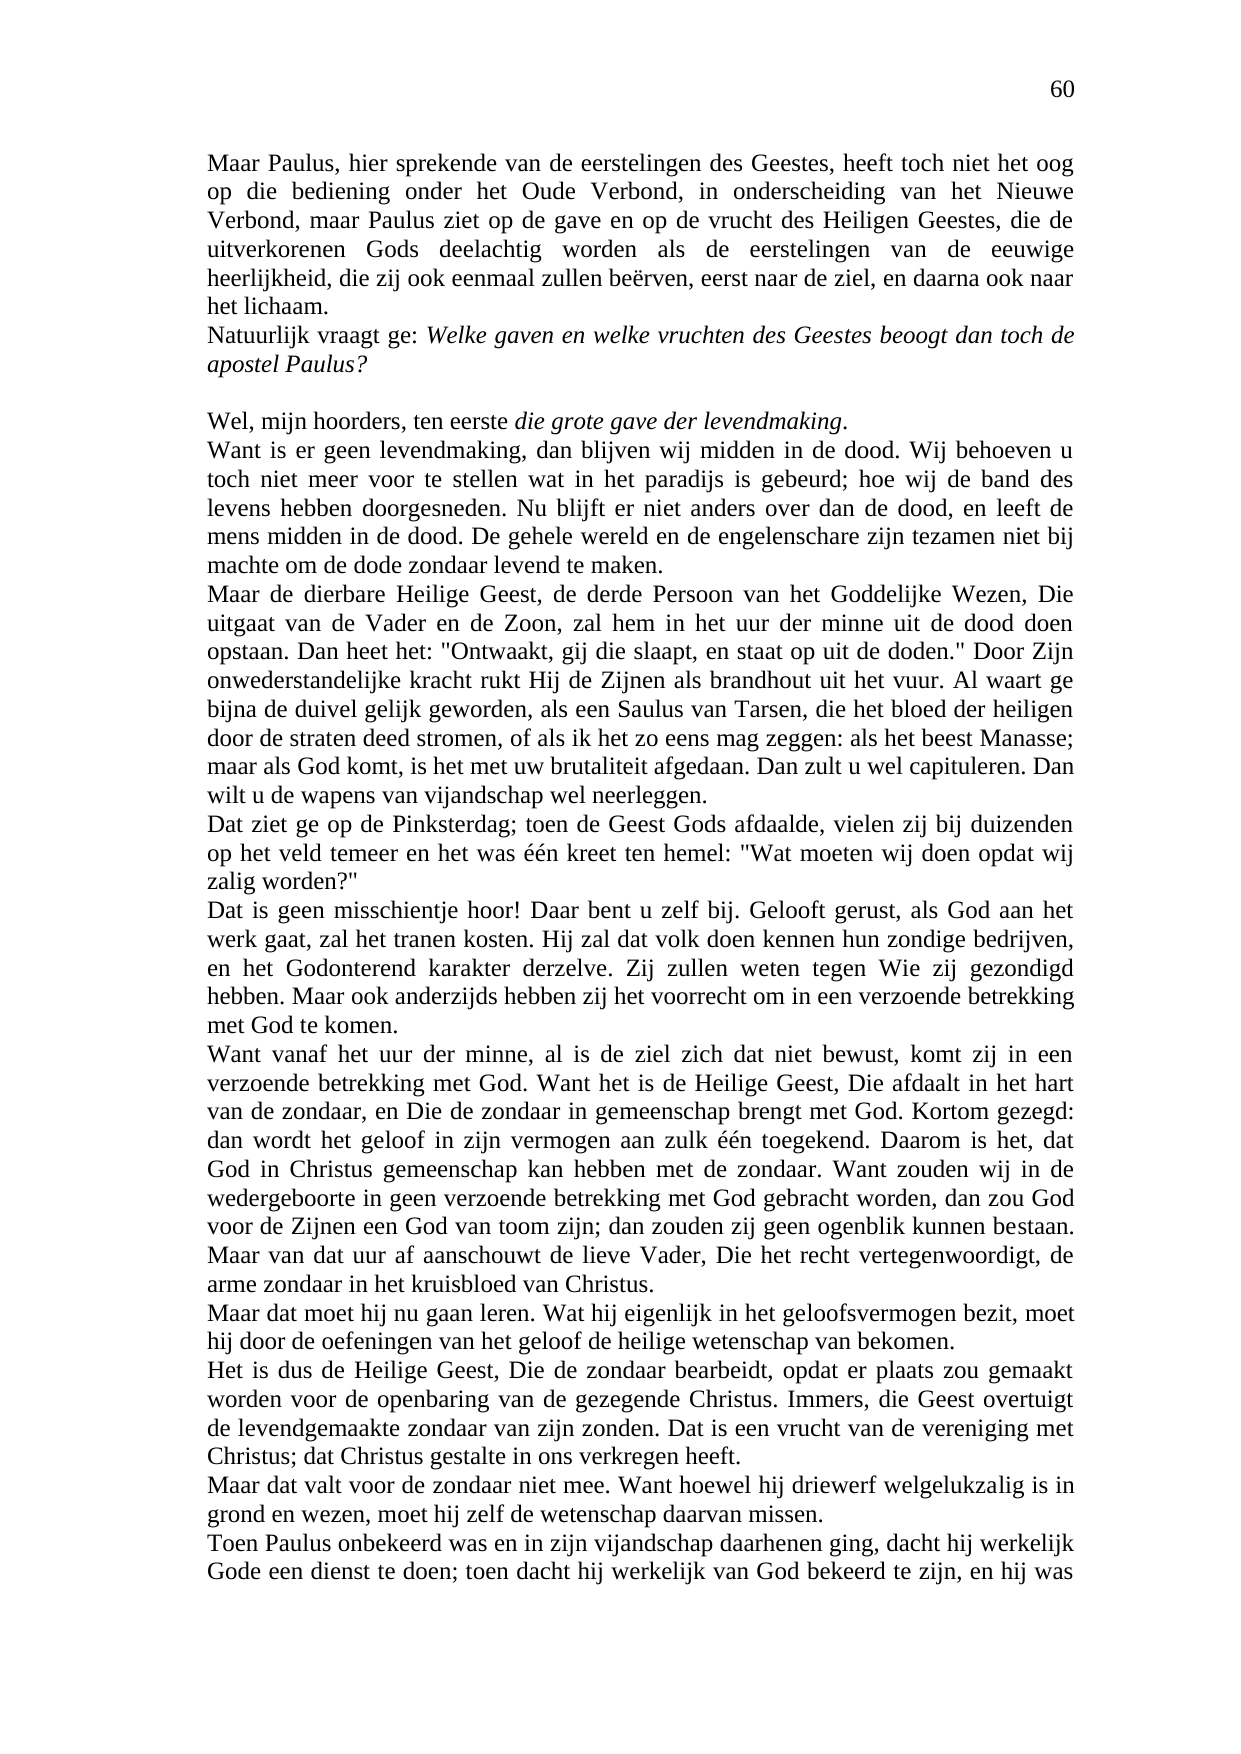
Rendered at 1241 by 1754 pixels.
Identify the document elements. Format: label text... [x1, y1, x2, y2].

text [207, 1528, 1075, 1585]
text Maar de dierbare Heilige Geest, de derde Persoon van het Goddelijke Wezen, Die uitgaat van de Vader en de Zoon, zal hem in het uur der minne uit de dood doen opstaan. Dan heet het: "Ontwaakt, gij die slaapt, en staat op uit de doden." Door Zijn onwederstandelijke kracht rukt Hij de Zijnen als brandhout uit het vuur. Al waart ge bijna de duivel gelijk geworden, als een Saulus van Tarsen, die het bloed der heiligen door de straten deed stromen, of als ik het zo eens mag zeggen: als het beest Manasse; maar als God komt, is het met uw brutaliteit afgedaan. Dan zult u wel capituleren. Dan wilt u de wapens van vijandschap wel neerleggen. [207, 579, 1075, 809]
text Wel, mijn hoorders, ten eerste die grote gave der levendmaking. [207, 406, 1075, 435]
text Maar Paulus, hier sprekende van de eerstelingen des Geestes, heeft toch niet het oog op die bediening onder het Oude Verbond, in onderscheiding van het Nieuwe Verbond, maar Paulus ziet op de gave en op de vrucht des Heiligen Geestes, die de uitverkorenen Gods deelachtig worden als de eerstelingen van de eeuwige heerlijkheid, die zij ook eenmaal zullen beërven, eerst naar de ziel, en daarna ook naar het lichaam. [207, 148, 1075, 320]
text Want vanaf het uur der minne, al is de ziel zich dat niet bewust, komt zij in een verzoende betrekking met God. Want het is de Heilige Geest, Die afdaalt in het hart van de zondaar, en Die de zondaar in gemeenschap brengt met God. Kortom gezegd: dan wordt het geloof in zijn vermogen aan zulk één toegekend. Daarom is het, dat God in Christus gemeenschap kan hebben met de zondaar. Want zouden wij in de wedergeboorte in geen verzoende betrekking met God gebracht worden, dan zou God voor de Zijnen een God van toom zijn; dan zouden zij geen ogenblik kunnen bestaan. Maar van dat uur af aanschouwt de lieve Vader, Die het recht vertegenwoordigt, de arme zondaar in het kruisbloed van Christus. [207, 1039, 1075, 1298]
text Maar dat valt voor de zondaar niet mee. Want hoewel hij driewerf welgelukzalig is in grond en wezen, moet hij zelf de wetenschap daarvan missen. [207, 1470, 1075, 1528]
text Natuurlijk vraagt ge: Welke gaven en welke vruchten des Geestes beoogt dan toch de apostel Paulus? [207, 320, 1075, 378]
text Dat is geen misschientje hoor! Daar bent u zelf bij. Gelooft gerust, als God aan het werk gaat, zal het tranen kosten. Hij zal dat volk doen kennen hun zondige bedrijven, en het Godonterend karakter derzelve. Zij zullen weten tegen Wie zij gezondigd hebben. Maar ook anderzijds hebben zij het voorrecht om in een verzoende betrekking met God te komen. [207, 895, 1075, 1039]
text Het is dus de Heilige Geest, Die de zondaar bearbeidt, opdat er plaats zou gemaakt worden voor de openbaring van de gezegende Christus. Immers, die Geest overtuigt de levendgemaakte zondaar van zijn zonden. Dat is een vrucht van de vereniging met Christus; dat Christus gestalte in ons verkregen heeft. [207, 1355, 1075, 1470]
text Maar dat moet hij nu gaan leren. Wat hij eigenlijk in het geloofsvermogen bezit, moet hij door de oefeningen van het geloof de heilige wetenschap van bekomen. [207, 1298, 1075, 1355]
text Want is er geen levendmaking, dan blijven wij midden in de dood. Wij behoeven u toch niet meer voor te stellen wat in het paradijs is gebeurd; hoe wij de band des levens hebben doorgesneden. Nu blijft er niet anders over dan de dood, en leeft de mens midden in de dood. De gehele wereld en de engelenschare zijn tezamen niet bij machte om de dode zondaar levend te maken. [207, 435, 1075, 579]
text Dat ziet ge op de Pinksterdag; toen de Geest Gods afdaalde, vielen zij bij duizenden op het veld temeer en het was één kreet ten hemel: "Wat moeten wij doen opdat wij zalig worden?" [207, 809, 1075, 895]
